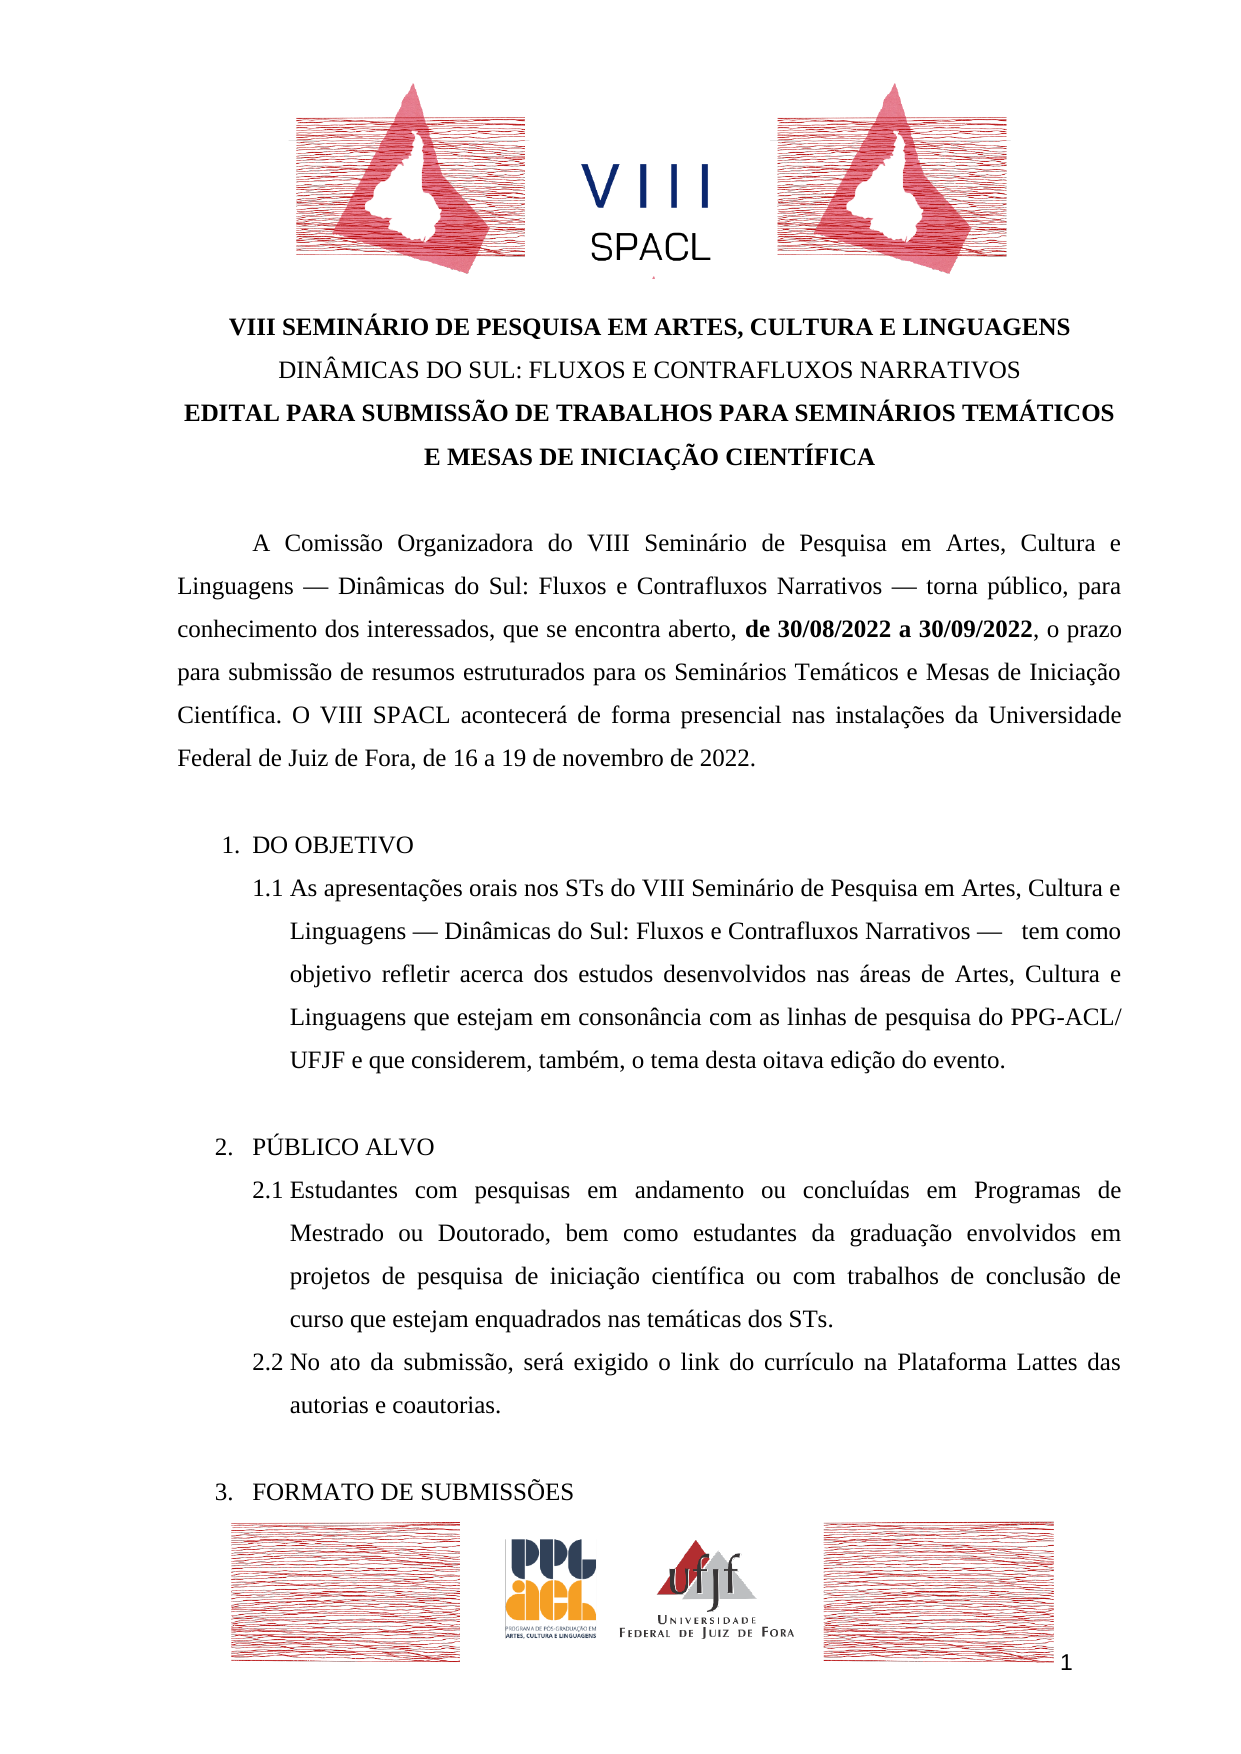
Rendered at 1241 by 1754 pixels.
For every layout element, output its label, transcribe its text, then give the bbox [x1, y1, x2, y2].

text EDITAL PARA SUBMISSÃO DE TRABALHOS PARA SEMINÁRIOS TEMÁTICOS E MESAS DE INICIAÇÃO CIENTÍFICA [177, 398, 1122, 470]
list As apresentações orais nos STs do VIII Seminário de Pesquisa em Artes, Cultura e Linguagens — Dinâmicas do Sul: Fluxos e Contrafluxos Narrativos — tem como objetivo refletir acerca dos estudos desenvolvidos nas áreas de Artes, Cultura e Linguagens que estejam em consonância com as linhas de pesquisa do PPG-ACL/ UFJF e que considerem, também, o tema desta oitava edição do evento. [252, 873, 1122, 1074]
list No ato da submissão, será exigido o link do currículo na Plataforma Lattes das autorias e coautorias. [252, 1347, 1122, 1419]
text A Comissão Organizadora do VIII Seminário de Pesquisa em Artes, Cultura e Linguagens — Dinâmicas do Sul: Fluxos e Contrafluxos Narrativos — torna público, para conhecimento dos interessados, que se encontra aberto, de 30/08/2022 a 30/09/2022, o prazo para submissão de resumos estruturados para os Seminários Temáticos e Mesas de Iniciação Científica. O VIII SPACL acontecerá de forma presencial nas instalações da Universidade Federal de Juiz de Fora, de 16 a 19 de novembro de 2022. [177, 528, 1122, 772]
list FORMATO DE SUBMISSÕES [214, 1477, 1122, 1505]
text DINÂMICAS DO SUL: FLUXOS E CONTRAFLUXOS NARRATIVOS [177, 355, 1122, 384]
picture [288, 75, 1011, 279]
list DO OBJETIVO [221, 830, 1122, 858]
text VIII SEMINÁRIO DE PESQUISA EM ARTES, CULTURA E LINGUAGENS [177, 312, 1122, 341]
list PÚBLICO ALVO [214, 1132, 1122, 1160]
picture [226, 1513, 1060, 1671]
list Estudantes com pesquisas em andamento ou concluídas em Programas de Mestrado ou Doutorado, bem como estudantes da graduação envolvidos em projetos de pesquisa de iniciação científica ou com trabalhos de conclusão de curso que estejam enquadrados nas temáticas dos STs. [252, 1175, 1122, 1333]
